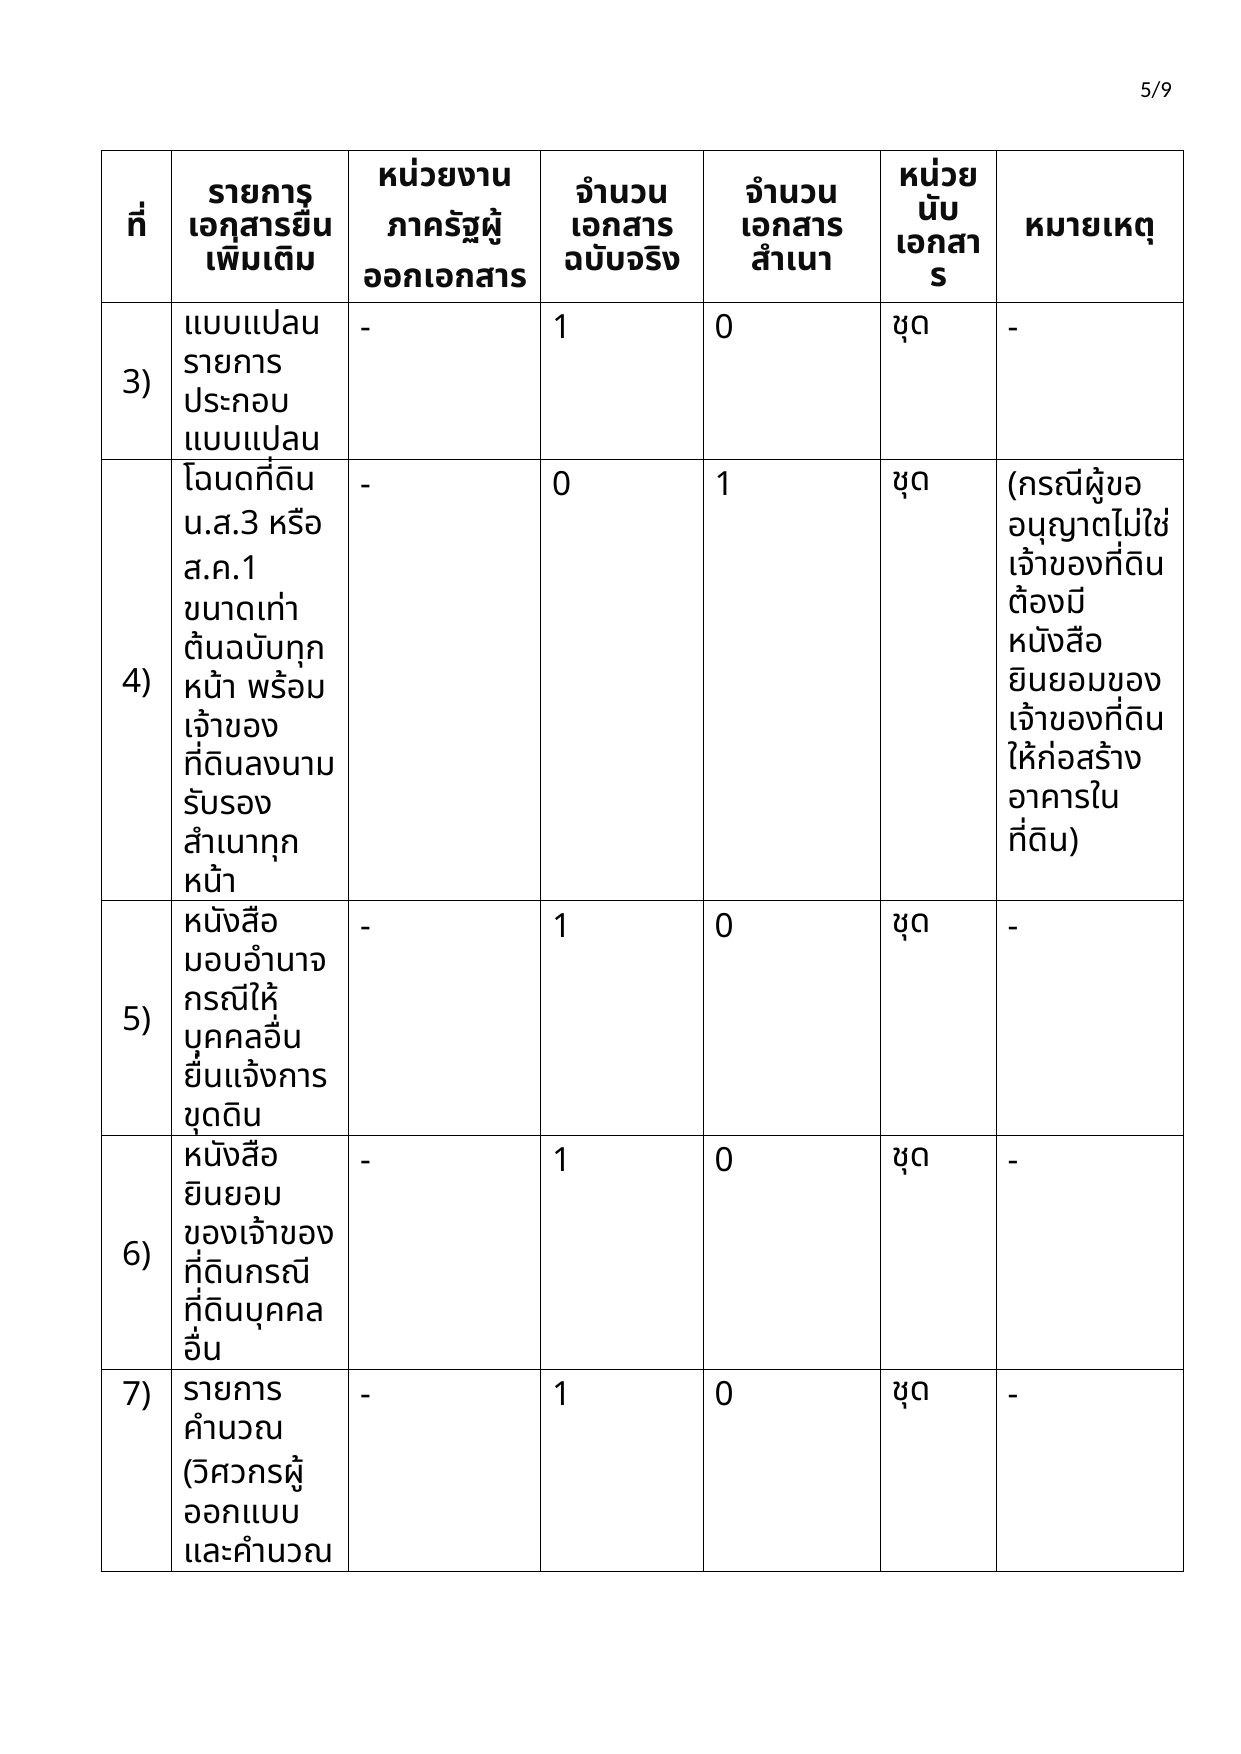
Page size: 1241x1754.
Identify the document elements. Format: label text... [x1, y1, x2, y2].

table_cell ชุด [881, 303, 996, 459]
table_header รายการเอกสารยื่นเพิ่มเติม [172, 151, 348, 302]
table_cell - [997, 901, 1183, 1134]
table_cell ชุด [881, 1370, 996, 1571]
table_cell (กรณีผู้ขออนุญาตไม่ใช่เจ้าของที่ดินต้องมีหนังสือยินยอมของเจ้าของที่ดินให้ก่อสร้างอาคารในที่ดิน) [997, 460, 1183, 900]
table_header จำนวนเอกสาร สำเนา [704, 151, 880, 302]
table_cell - [349, 460, 540, 900]
table_header หน่วยนับเอกสาร [881, 151, 996, 302]
table_cell แบบแปลน รายการประกอบแบบแปลน [172, 303, 348, 459]
table_cell - [997, 303, 1183, 459]
table_cell 0 [704, 1136, 880, 1369]
table_cell หนังสือมอบอำนาจกรณีให้บุคคลอื่นยื่นแจ้งการขุดดิน [172, 901, 348, 1134]
table_cell ชุด [881, 1136, 996, 1369]
table_cell 0 [541, 460, 703, 900]
table_cell โฉนดที่ดิน น.ส.3 หรือ ส.ค.1 ขนาดเท่าต้นฉบับทุกหน้า พร้อมเจ้าของที่ดินลงนามรับรองสำเนาทุกหน้า [172, 460, 348, 900]
table_header ที่ [102, 151, 171, 302]
table_cell 0 [704, 1370, 880, 1571]
table_cell 1 [541, 303, 703, 459]
table_header จำนวนเอกสาร ฉบับจริง [541, 151, 703, 302]
table_cell 1 [704, 460, 880, 900]
table_cell - [997, 1370, 1183, 1571]
table_cell 0 [704, 303, 880, 459]
table_cell 0 [704, 901, 880, 1134]
table_cell 5) [102, 901, 171, 1134]
table_cell - [349, 901, 540, 1134]
table_cell หนังสือยินยอมของเจ้าของที่ดินกรณีที่ดินบุคคลอื่น [172, 1136, 348, 1369]
table_cell 1 [541, 901, 703, 1134]
table_cell - [997, 1136, 1183, 1369]
table_header หมายเหตุ [997, 151, 1183, 302]
table_cell 4) [102, 460, 171, 900]
table_cell 7) [102, 1370, 171, 1571]
table_cell - [349, 303, 540, 459]
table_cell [172, 1370, 348, 1571]
table_header หน่วยงานภาครัฐผู้ออกเอกสาร [349, 151, 540, 302]
table_cell 1 [541, 1370, 703, 1571]
table_cell - [349, 1370, 540, 1571]
table_cell ชุด [881, 460, 996, 900]
table_cell 1 [541, 1136, 703, 1369]
table_cell - [349, 1136, 540, 1369]
table_cell 6) [102, 1136, 171, 1369]
table_cell ชุด [881, 901, 996, 1134]
table_cell 3) [102, 303, 171, 459]
